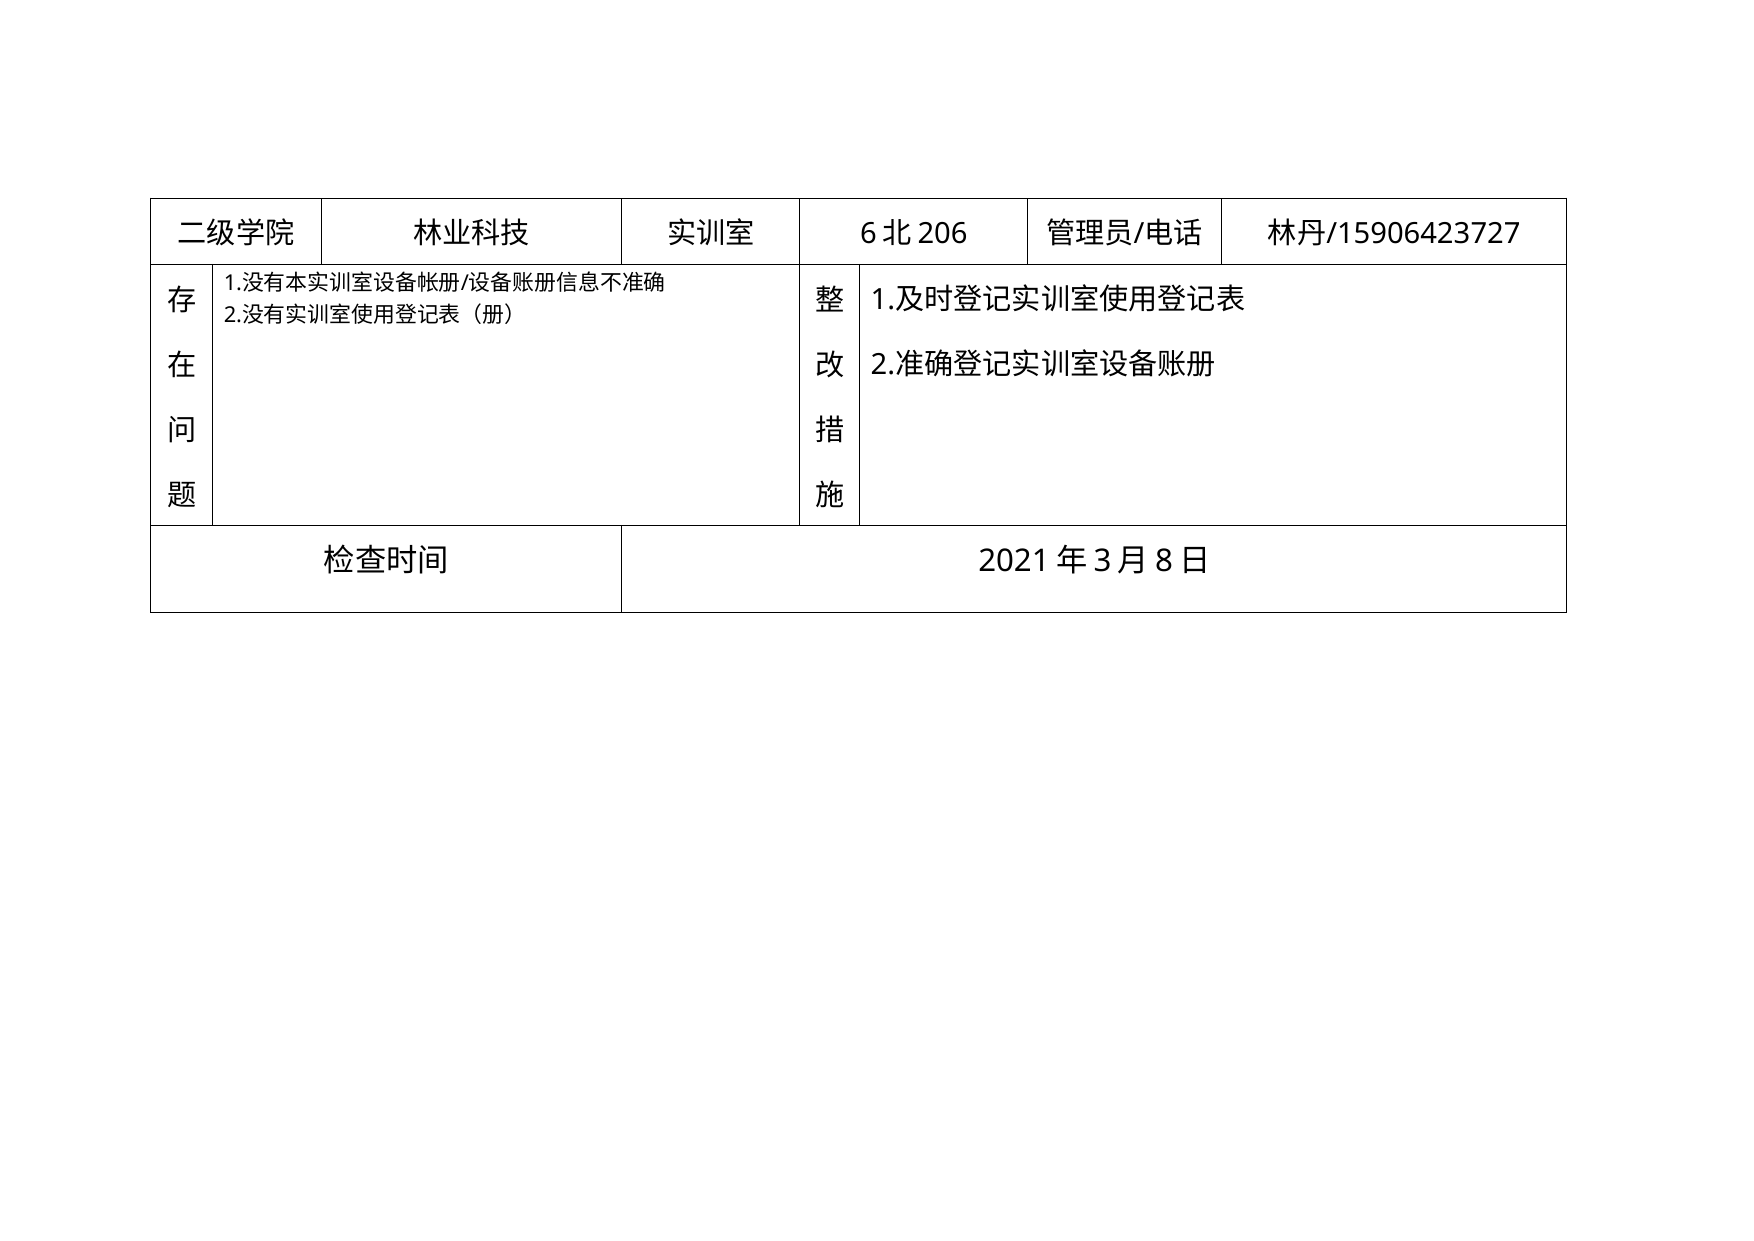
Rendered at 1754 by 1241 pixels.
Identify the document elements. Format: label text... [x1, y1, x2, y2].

table_cell 检查时间 [151, 526, 621, 612]
table_header 实训室 [622, 199, 799, 264]
table_header 林丹/15906423727 [1222, 199, 1566, 264]
table_header 二级学院 [151, 199, 321, 264]
table_header 管理员/电话 [1028, 199, 1221, 264]
table_cell 存在问题 [151, 265, 212, 525]
table_header 林业科技 [322, 199, 621, 264]
table_header 6北206 [800, 199, 1027, 264]
table_cell 1.没有本实训室设备帐册/设备账册信息不准确 2.没有实训室使用登记表（册） [213, 265, 799, 525]
table_cell 2021年3月8日 [622, 526, 1566, 612]
table_cell 整改措施 [800, 265, 859, 525]
table_cell 1.及时登记实训室使用登记表 2.准确登记实训室设备账册 [860, 265, 1566, 525]
